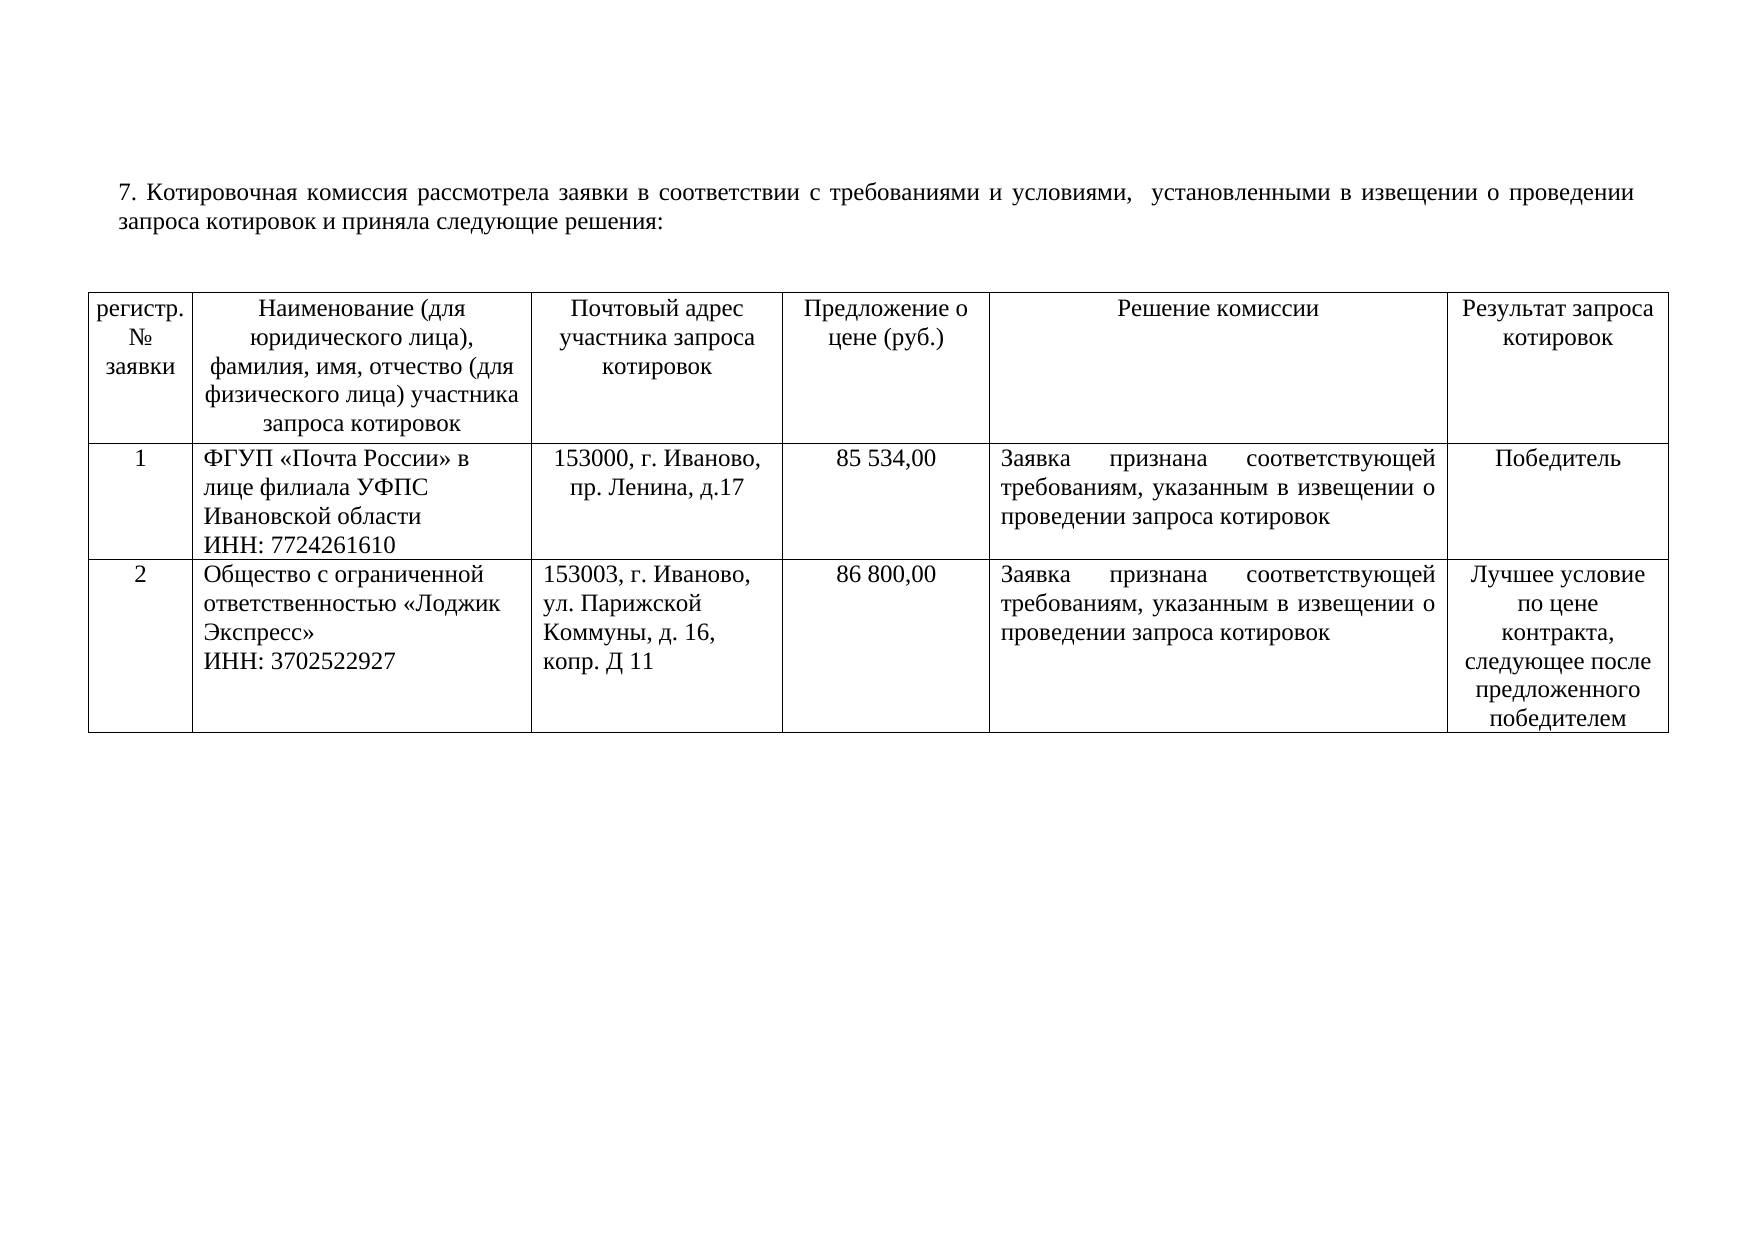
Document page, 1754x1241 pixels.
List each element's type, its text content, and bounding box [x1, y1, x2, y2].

table_cell 2 [89, 560, 192, 732]
table_cell Общество с ограниченной ответственностью «Лоджик Экспресс» ИНН: 3702522927 [193, 560, 531, 732]
text 7. Котировочная комиссия рассмотрела заявки в соответствии с требованиями и условиями, установленными в извещении о проведении запроса котировок и приняла следующие решения: [118, 177, 1636, 235]
table_header Наименование (для юридического лица), фамилия, имя, отчество (для физического лица) участника запроса котировок [193, 293, 531, 442]
table_cell Заявка признана соответствующей требованиям, указанным в извещении о проведении запроса котировок [990, 560, 1447, 732]
table_header Решение комиссии [990, 293, 1447, 442]
table_cell ФГУП «Почта России» в лице филиала УФПС Ивановской области ИНН: 7724261610 [193, 444, 531, 558]
table_header Предложение о цене (руб.) [783, 293, 989, 442]
table_cell Заявка признана соответствующей требованиям, указанным в извещении о проведении запроса котировок [990, 444, 1447, 558]
table_cell 153003, г. Иваново, ул. Парижской Коммуны, д. 16, копр. Д 11 [532, 560, 782, 732]
table_header регистр. № заявки [89, 293, 192, 442]
table_header Результат запроса котировок [1448, 293, 1668, 442]
table_cell 85 534,00 [783, 444, 989, 558]
table_header Почтовый адрес участника запроса котировок [532, 293, 782, 442]
table_cell 1 [89, 444, 192, 558]
table_cell 86 800,00 [783, 560, 989, 732]
table_cell Лучшее условие по цене контракта, следующее после предложенного победителем [1448, 560, 1668, 732]
table_cell 153000, г. Иваново, пр. Ленина, д.17 [532, 444, 782, 558]
table_cell Победитель [1448, 444, 1668, 558]
